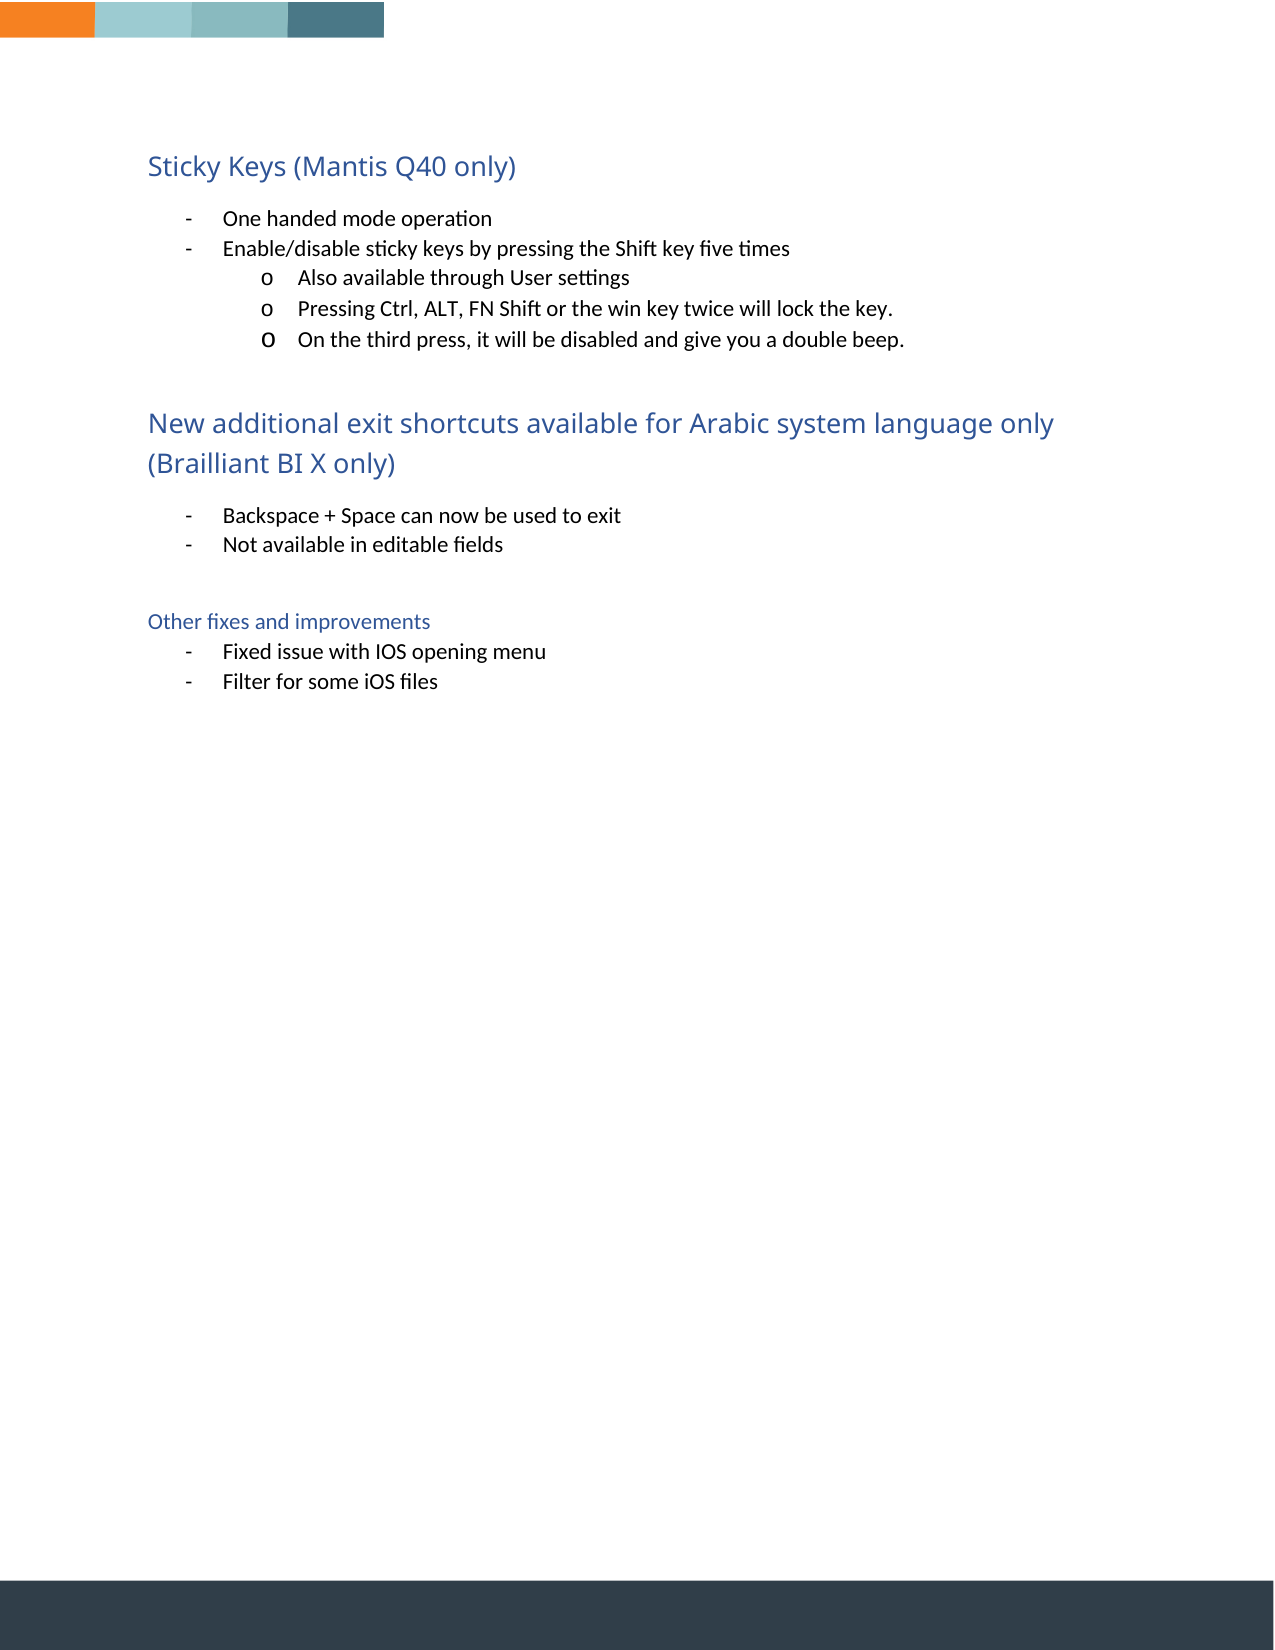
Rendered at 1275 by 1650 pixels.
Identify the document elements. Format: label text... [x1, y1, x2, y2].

list Filter for some iOS files [185, 667, 1127, 695]
list Also available through User settings [260, 263, 1127, 293]
list Pressing Ctrl, ALT, FN Shift or the win key twice will lock the key. [260, 294, 1127, 323]
picture [0, 2, 1274, 43]
list Backspace + Space can now be used to exit [185, 501, 1127, 529]
text New additional exit shortcuts available for Arabic system language only (Brailliant BI X only) [148, 404, 1127, 481]
list Enable/disable sticky keys by pressing the Shift key five times [185, 234, 1127, 262]
list Not available in editable fields [185, 530, 1127, 558]
subtitle Other fixes and improvements [148, 607, 1127, 635]
list Fixed issue with IOS opening menu [185, 637, 1127, 665]
list On the third press, it will be disabled and give you a double beep. [260, 325, 1127, 356]
text Sticky Keys (Mantis Q40 only) [148, 148, 1127, 184]
list One handed mode operation [185, 204, 1127, 232]
